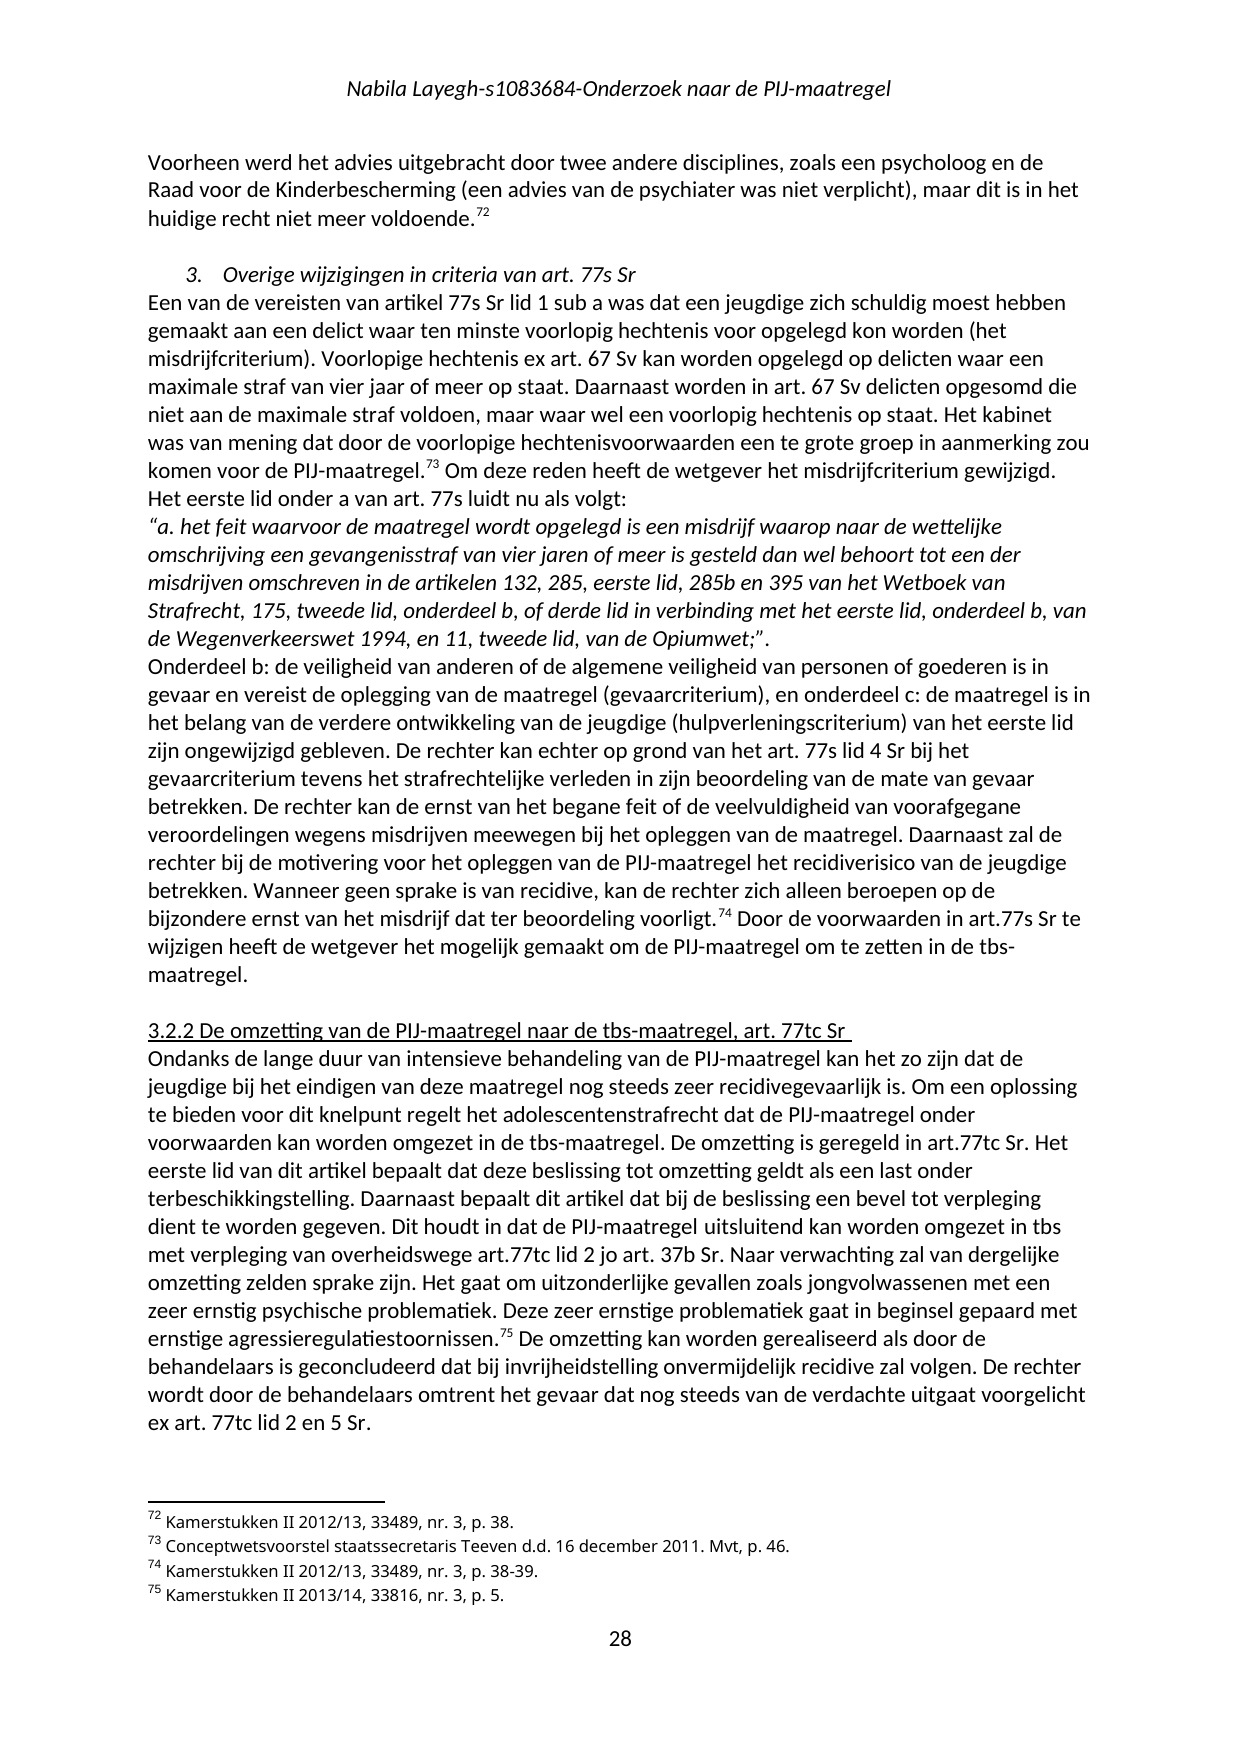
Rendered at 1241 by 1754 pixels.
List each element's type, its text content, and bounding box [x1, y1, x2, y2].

text Onderdeel b: de veiligheid van anderen of de algemene veiligheid van personen of goederen is in gevaar en vereist de oplegging van de maatregel (gevaarcriterium), en onderdeel c: de maatregel is in het belang van de verdere ontwikkeling van de jeugdige (hulpverleningscriterium) van het eerste lid zijn ongewijzigd gebleven. De rechter kan echter op grond van het art. 77s lid 4 Sr bij het gevaarcriterium tevens het strafrechtelijke verleden in zijn beoordeling van de mate van gevaar betrekken. De rechter kan de ernst van het begane feit of de veelvuldigheid van voorafgegane veroordelingen wegens misdrijven meewegen bij het opleggen van de maatregel. Daarnaast zal de rechter bij de motivering voor het opleggen van de PIJ-maatregel het recidiverisico van de jeugdige betrekken. Wanneer geen sprake is van recidive, kan de rechter zich alleen beroepen op de bijzondere ernst van het misdrijf dat ter beoordeling voorligt. Door de voorwaarden in art.77s Sr te wijzigen heeft de wetgever het mogelijk gemaakt om de PIJ-maatregel om te zetten in de tbs-maatregel. [148, 652, 1093, 988]
text Een van de vereisten van artikel 77s Sr lid 1 sub a was dat een jeugdige zich schuldig moest hebben gemaakt aan een delict waar ten minste voorlopig hechtenis voor opgelegd kon worden (het misdrijfcriterium). Voorlopige hechtenis ex art. 67 Sv kan worden opgelegd op delicten waar een maximale straf van vier jaar of meer op staat. Daarnaast worden in art. 67 Sv delicten opgesomd die niet aan de maximale straf voldoen, maar waar wel een voorlopig hechtenis op staat. Het kabinet was van mening dat door de voorlopige hechtenisvoorwaarden een te grote groep in aanmerking zou komen voor de PIJ-maatregel. Om deze reden heeft de wetgever het misdrijfcriterium gewijzigd. Het eerste lid onder a van art. 77s luidt nu als volgt: [148, 288, 1093, 512]
text Ondanks de lange duur van intensieve behandeling van de PIJ-maatregel kan het zo zijn dat de jeugdige bij het eindigen van deze maatregel nog steeds zeer recidivegevaarlijk is. Om een oplossing te bieden voor dit knelpunt regelt het adolescentenstrafrecht dat de PIJ-maatregel onder voorwaarden kan worden omgezet in de tbs-maatregel. De omzetting is geregeld in art.77tc Sr. Het eerste lid van dit artikel bepaalt dat deze beslissing tot omzetting geldt als een last onder terbeschikkingstelling. Daarnaast bepaalt dit artikel dat bij de beslissing een bevel tot verpleging dient te worden gegeven. Dit houdt in dat de PIJ-maatregel uitsluitend kan worden omgezet in tbs met verpleging van overheidswege art.77tc lid 2 jo art. 37b Sr. Naar verwachting zal van dergelijke omzetting zelden sprake zijn. Het gaat om uitzonderlijke gevallen zoals jongvolwassenen met een zeer ernstig psychische problematiek. Deze zeer ernstige problematiek gaat in beginsel gepaard met ernstige agressieregulatiestoornissen. De omzetting kan worden gerealiseerd als door de behandelaars is geconcludeerd dat bij invrijheidstelling onvermijdelijk recidive zal volgen. De rechter wordt door de behandelaars omtrent het gevaar dat nog steeds van de verdachte uitgaat voorgelicht ex art. 77tc lid 2 en 5 Sr. [148, 1044, 1093, 1437]
list Overige wijzigingen in criteria van art. 77s Sr [185, 260, 1093, 288]
text “a. het feit waarvoor de maatregel wordt opgelegd is een misdrijf waarop naar de wettelijke omschrijving een gevangenisstraf van vier jaren of meer is gesteld dan wel behoort tot een der misdrijven omschreven in de artikelen 132, 285, eerste lid, 285b en 395 van het Wetboek van Strafrecht, 175, tweede lid, onderdeel b, of derde lid in verbinding met het eerste lid, onderdeel b, van de Wegenverkeerswet 1994, en 11, tweede lid, van de Opiumwet;”. [148, 512, 1093, 652]
text 3.2.2 De omzetting van de PIJ-maatregel naar de tbs-maatregel, art. 77tc Sr [148, 1016, 1093, 1044]
text Voorheen werd het advies uitgebracht door twee andere disciplines, zoals een psycholoog en de Raad voor de Kinderbescherming (een advies van de psychiater was niet verplicht), maar dit is in het huidige recht niet meer voldoende. [148, 148, 1093, 232]
